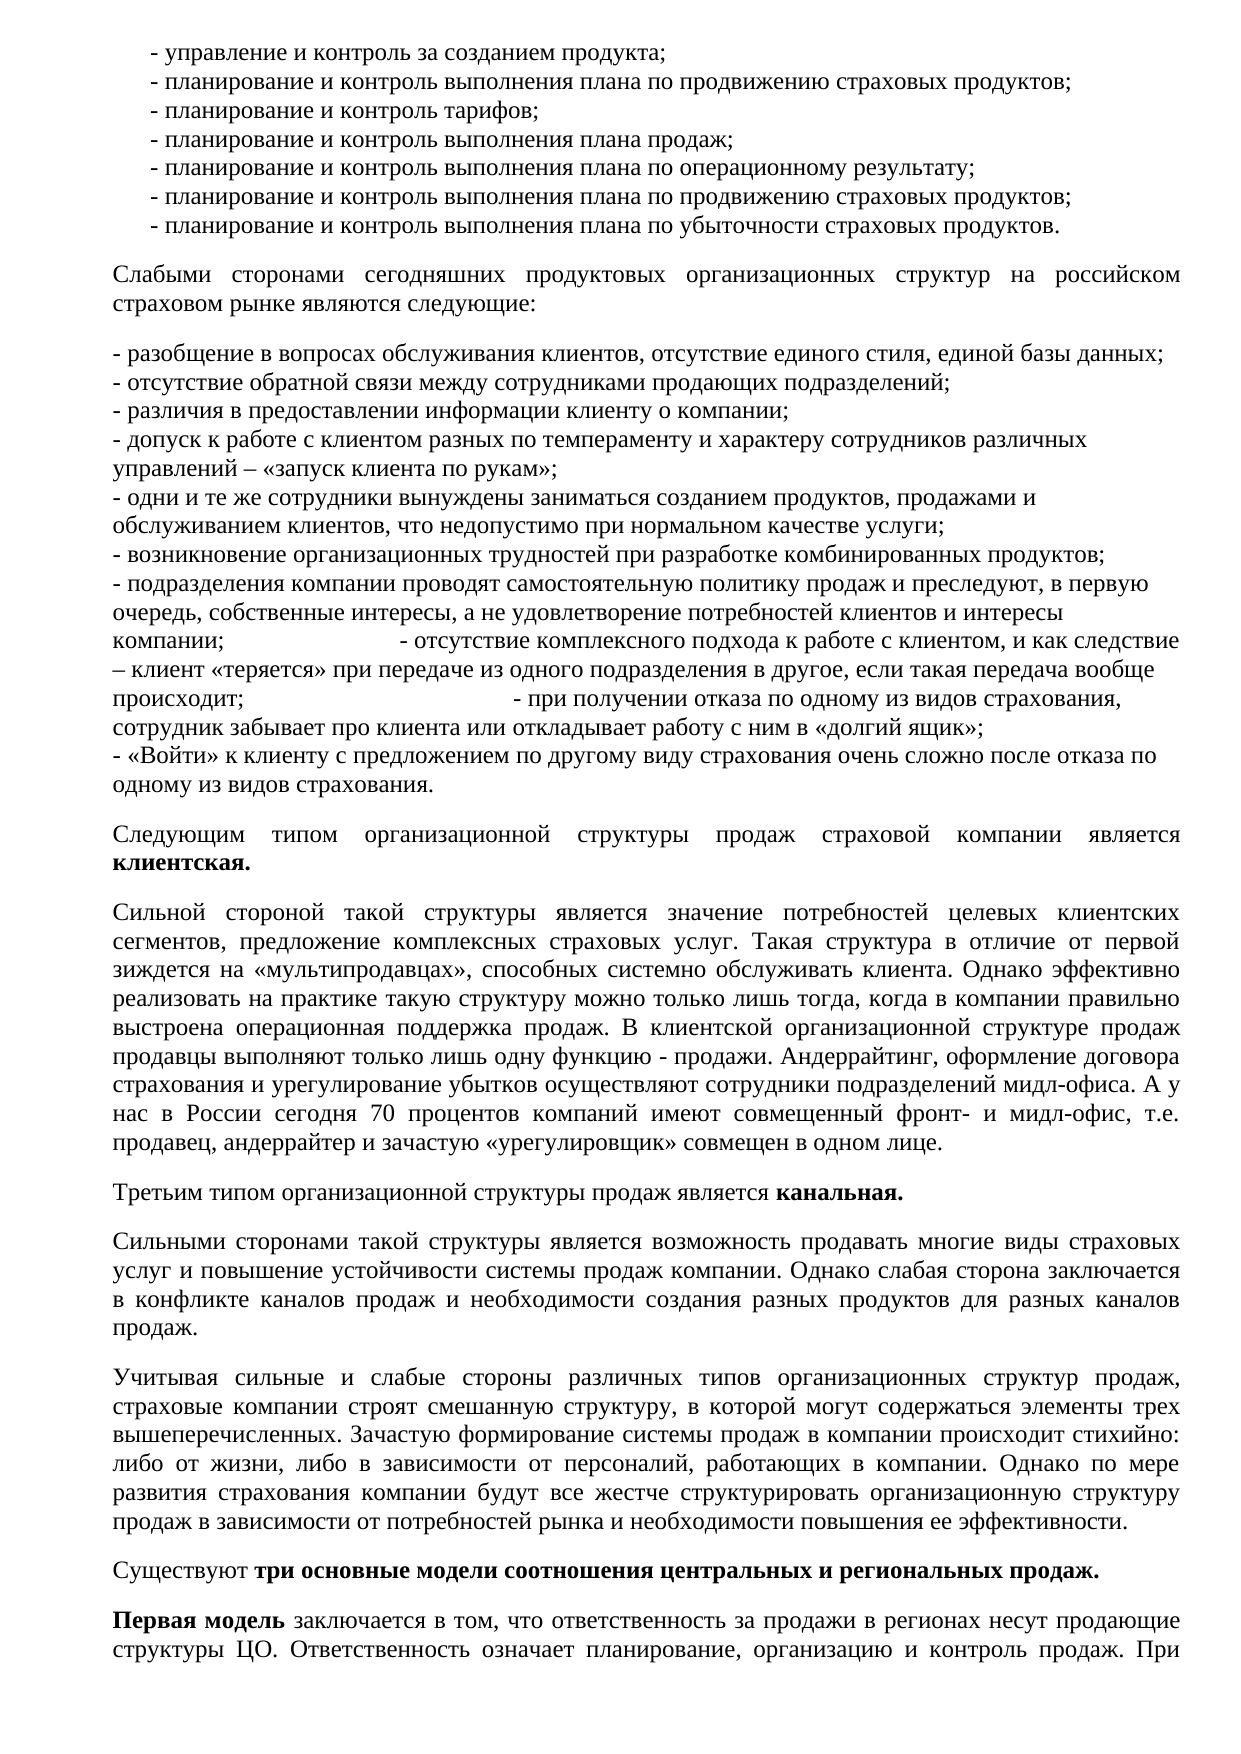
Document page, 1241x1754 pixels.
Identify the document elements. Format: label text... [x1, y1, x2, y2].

text Сильной стороной такой структуры является значение потребностей целевых клиентских сегментов, предложение комплексных страховых услуг. Такая структура в отличие от первой зиждется на «мультипродавцах», способных системно обслуживать клиента. Однако эффективно реализовать на практике такую структуру можно только лишь тогда, когда в компании правильно выстроена операционная поддержка продаж. В клиентской организационной структуре продаж продавцы выполняют только лишь одну функцию - продажи. Андеррайтинг, оформление договора страхования и урегулирование убытков осуществляют сотрудники подразделений мидл-офиса. А у нас в России сегодня 70 процентов компаний имеют совмещенный фронт- и мидл-офис, т.е. продавец, андеррайтер и зачастую «урегулировщик» совмещен в одном лице. [112, 897, 1181, 1156]
text Сильными сторонами такой структуры является возможность продавать многие виды страховых услуг и повышение устойчивости системы продаж компании. Однако слабая сторона заключается в конфликте каналов продаж и необходимости создания разных продуктов для разных каналов продаж. [112, 1226, 1181, 1341]
text Слабыми сторонами сегодняшних продуктовых организационных структур на российском страховом рынке являются следующие: [112, 259, 1181, 317]
text Учитывая сильные и слабые стороны различных типов организационных структур продаж, страховые компании строят смешанную структуру, в которой могут содержаться элементы трех вышеперечисленных. Зачастую формирование системы продаж в компании происходит стихийно: либо от жизни, либо в зависимости от персоналий, работающих в компании. Однако по мере развития страхования компании будут все жестче структурировать организационную структуру продаж в зависимости от потребностей рынка и необходимости повышения ее эффективности. [112, 1362, 1181, 1534]
text - разобщение в вопросах обслуживания клиентов, отсутствие единого стиля, единой базы данных; - отсутствие обратной связи между сотрудниками продающих подразделений; - различия в предоставлении информации клиенту о компании; - допуск к работе с клиентом разных по темпераменту и характеру сотрудников различных управлений – «запуск клиента по рукам»; - одни и те же сотрудники вынуждены заниматься созданием продуктов, продажами и обслуживанием клиентов, что недопустимо при нормальном качестве услуги; - возникновение организационных трудностей при разработке комбинированных продуктов; - подразделения компании проводят самостоятельную политику продаж и преследуют, в первую очередь, собственные интересы, а не удовлетворение потребностей клиентов и интересы компании; - отсутствие комплексного подхода к работе с клиентом, и как следствие – клиент «теряется» при передаче из одного подразделения в другое, если такая передача вообще происходит; - при получении отказа по одному из видов страхования, сотрудник забывает про клиента или откладывает работу с ним в «долгий ящик»; - «Войти» к клиенту с предложением по другому виду страхования очень сложно после отказа по одному из видов страхования. [112, 338, 1181, 798]
text Третьим типом организационной структуры продаж является канальная. [112, 1177, 1181, 1205]
text Следующим типом организационной структуры продаж страховой компании является клиентская. [112, 819, 1181, 876]
text Существуют три основные модели соотношения центральных и региональных продаж. [112, 1555, 1181, 1584]
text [112, 1605, 1181, 1662]
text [150, 37, 1181, 239]
